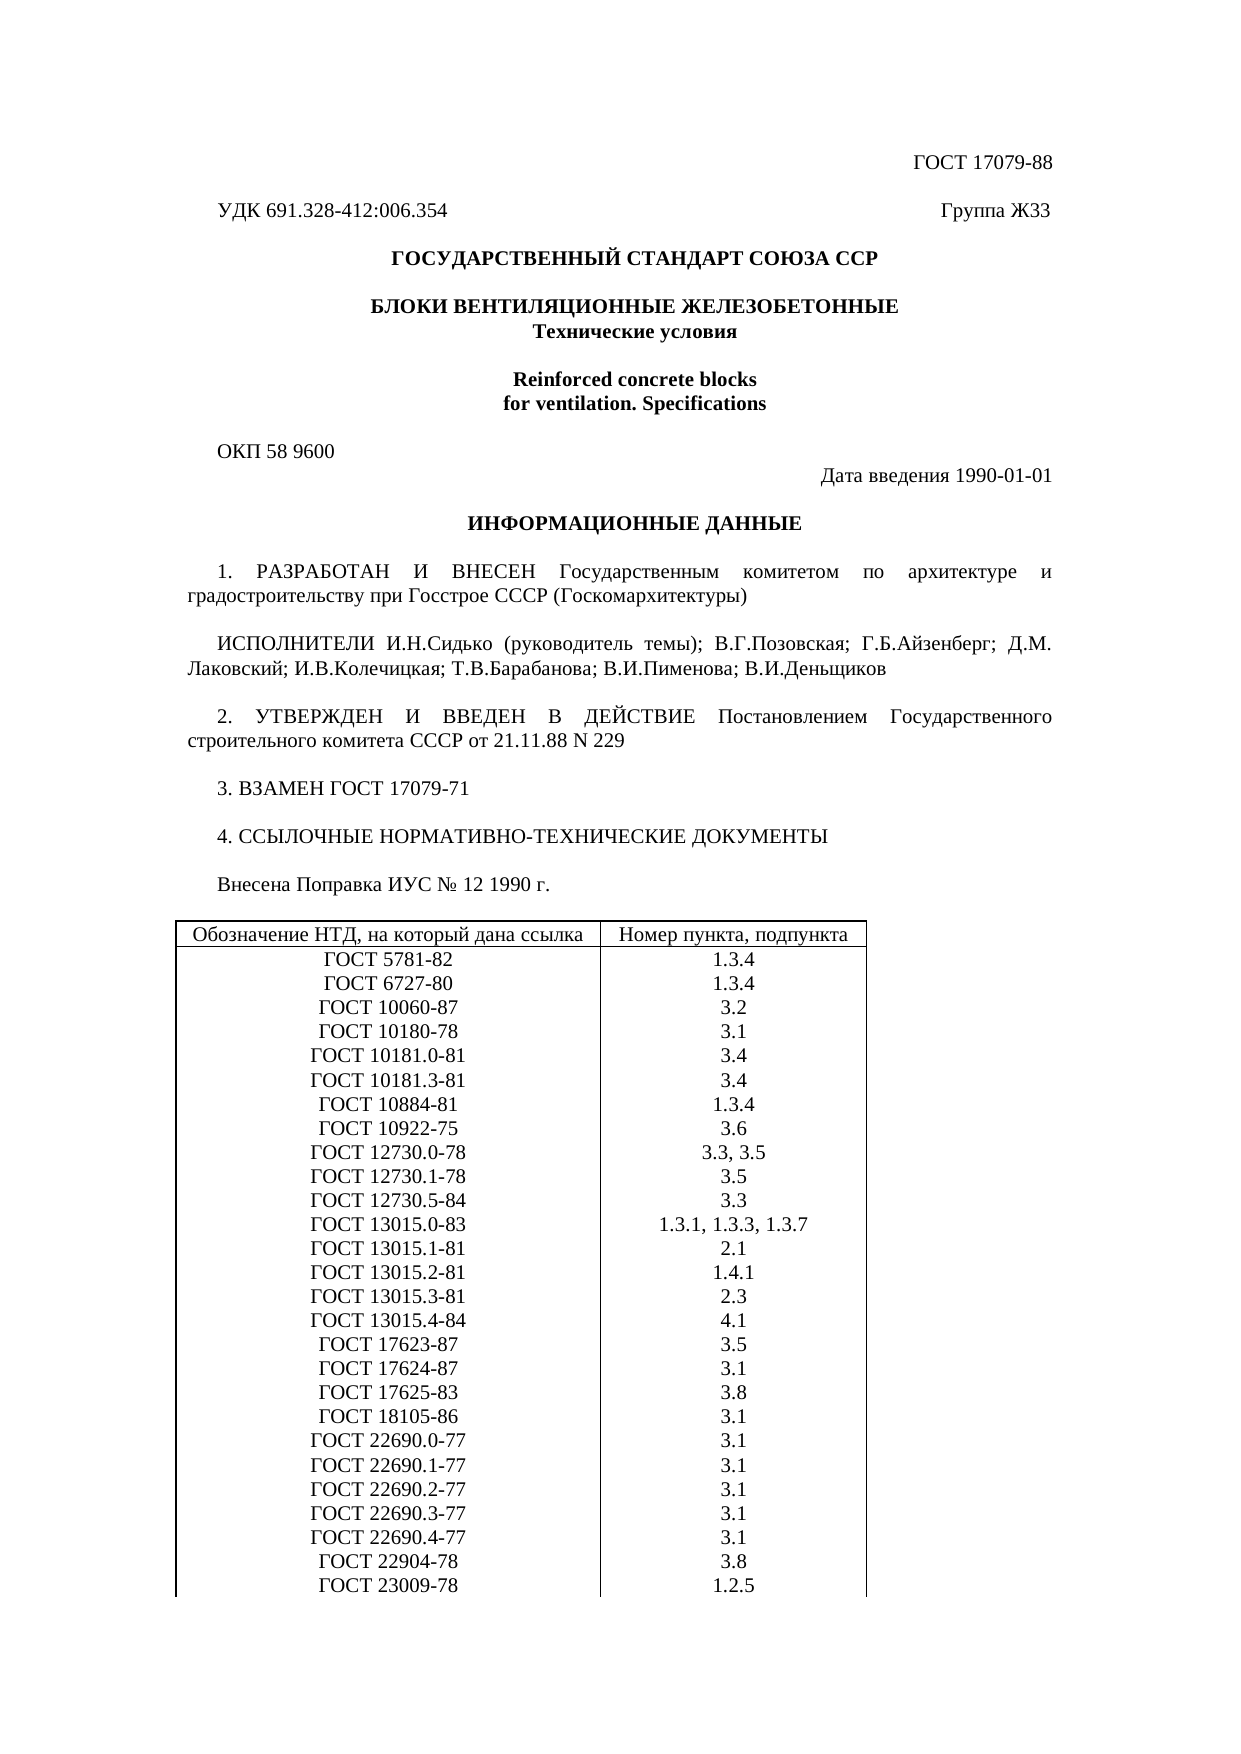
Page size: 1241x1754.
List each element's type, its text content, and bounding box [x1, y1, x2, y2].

table_cell 2.1 [601, 1236, 866, 1260]
table_cell ГОСТ 13015.1-81 [177, 1236, 600, 1260]
table_cell 3.5 [601, 1164, 866, 1188]
table_cell ГОСТ 12730.0-78 [177, 1140, 600, 1164]
table_cell 3.1 [601, 1453, 866, 1476]
table_cell 3.1 [601, 1356, 866, 1380]
table_cell ГОСТ 13015.2-81 [177, 1260, 600, 1284]
subtitle for ventilation. Specifications [187, 391, 1053, 415]
table_cell 3.1 [601, 1428, 866, 1452]
table_cell 3.1 [601, 1525, 866, 1549]
table_cell 3.3 [601, 1188, 866, 1212]
table_cell 1.3.4 [601, 971, 866, 995]
table_cell 4.1 [601, 1308, 866, 1332]
table_cell ГОСТ 22690.0-77 [177, 1428, 600, 1452]
table_cell ГОСТ 10181.0-81 [177, 1043, 600, 1067]
table_cell 1.3.1, 1.3.3, 1.3.7 [601, 1212, 866, 1236]
text 3. ВЗАМЕН ГОСТ 17079-71 [187, 776, 1053, 800]
table_cell ГОСТ 13015.3-81 [177, 1284, 600, 1308]
table_cell 3.5 [601, 1332, 866, 1356]
table_cell ГОСТ 18105-86 [177, 1404, 600, 1428]
table_cell ГОСТ 10884-81 [177, 1091, 600, 1116]
subtitle Reinforced concrete blocks [187, 367, 1053, 391]
table_header Номер пункта, подпункта [601, 922, 866, 946]
table_cell ГОСТ 13015.4-84 [177, 1308, 600, 1332]
table_cell ГОСТ 17624-87 [177, 1356, 600, 1380]
table_cell 3.1 [601, 1476, 866, 1501]
table_cell ГОСТ 17625-83 [177, 1380, 600, 1404]
table_cell 3.8 [601, 1380, 866, 1404]
text Внесена Поправка ИУС № 12 1990 г. [187, 872, 1053, 896]
table_cell ГОСТ 12730.5-84 [177, 1188, 600, 1212]
subtitle Технические условия [187, 318, 1053, 342]
table_cell ГОСТ 10060-87 [177, 995, 600, 1019]
table_cell ГОСТ 22690.2-77 [177, 1476, 600, 1501]
table_cell 3.4 [601, 1068, 866, 1091]
text ИСПОЛНИТЕЛИ И.Н.Сидько (руководитель темы); В.Г.Позовская; Г.Б.Айзенберг; Д.М. Лаковский; И.В.Колечицкая; Т.В.Барабанова; В.И.Пименова; В.И.Деньщиков [187, 631, 1053, 679]
table_cell 2.3 [601, 1284, 866, 1308]
table_cell 1.2.5 [601, 1573, 866, 1597]
text ОКП 58 9600 [187, 439, 1053, 463]
table_cell ГОСТ 23009-78 [177, 1573, 600, 1597]
table_cell 3.8 [601, 1549, 866, 1573]
table_cell 3.4 [601, 1043, 866, 1067]
table_cell ГОСТ 10180-78 [177, 1019, 600, 1043]
table_cell 3.1 [601, 1501, 866, 1524]
text УДК 691.328-412:006.354 Группа Ж33 [187, 198, 1053, 222]
text 1. РАЗРАБОТАН И ВНЕСЕН Государственным комитетом по архитектуре и градостроительству при Госстрое СССР (Госкомархитектуры) [187, 559, 1053, 607]
table_cell ГОСТ 10181.3-81 [177, 1068, 600, 1091]
text 2. УТВЕРЖДЕН И ВВЕДЕН В ДЕЙСТВИЕ Постановлением Государственного строительного комитета СССР от 21.11.88 N 229 [187, 703, 1053, 752]
table_cell ГОСТ 17623-87 [177, 1332, 600, 1356]
table_cell ГОСТ 6727-80 [177, 971, 600, 995]
table_cell 1.3.4 [601, 1091, 866, 1116]
text ГОСТ 17079-88 [187, 150, 1053, 174]
subtitle ГОСУДАРСТВЕННЫЙ СТАНДАРТ СОЮЗА ССР [187, 246, 1053, 270]
table_header Обозначение НТД, на который дана ссылка [177, 922, 600, 946]
subtitle ИНФОРМАЦИОННЫЕ ДАННЫЕ [187, 511, 1053, 535]
table_cell 1.4.1 [601, 1260, 866, 1284]
subtitle БЛОКИ ВЕНТИЛЯЦИОННЫЕ ЖЕЛЕЗОБЕТОННЫЕ [187, 294, 1053, 318]
table_cell ГОСТ 22690.1-77 [177, 1453, 600, 1476]
table_cell 1.3.4 [601, 947, 866, 971]
table_cell ГОСТ 22690.3-77 [177, 1501, 600, 1524]
table_cell 3.1 [601, 1404, 866, 1428]
table_cell ГОСТ 22904-78 [177, 1549, 600, 1573]
table_cell ГОСТ 5781-82 [177, 947, 600, 971]
table_cell 3.2 [601, 995, 866, 1019]
table_cell ГОСТ 13015.0-83 [177, 1212, 600, 1236]
table_cell ГОСТ 10922-75 [177, 1116, 600, 1139]
table_cell 3.1 [601, 1019, 866, 1043]
table_cell ГОСТ 22690.4-77 [177, 1525, 600, 1549]
table_cell ГОСТ 12730.1-78 [177, 1164, 600, 1188]
table_cell 3.3, 3.5 [601, 1140, 866, 1164]
text Дата введения 1990-01-01 [187, 463, 1053, 487]
table_cell 3.6 [601, 1116, 866, 1139]
text 4. ССЫЛОЧНЫЕ НОРМАТИВНО-ТЕХНИЧЕСКИЕ ДОКУМЕНТЫ [187, 824, 1053, 848]
